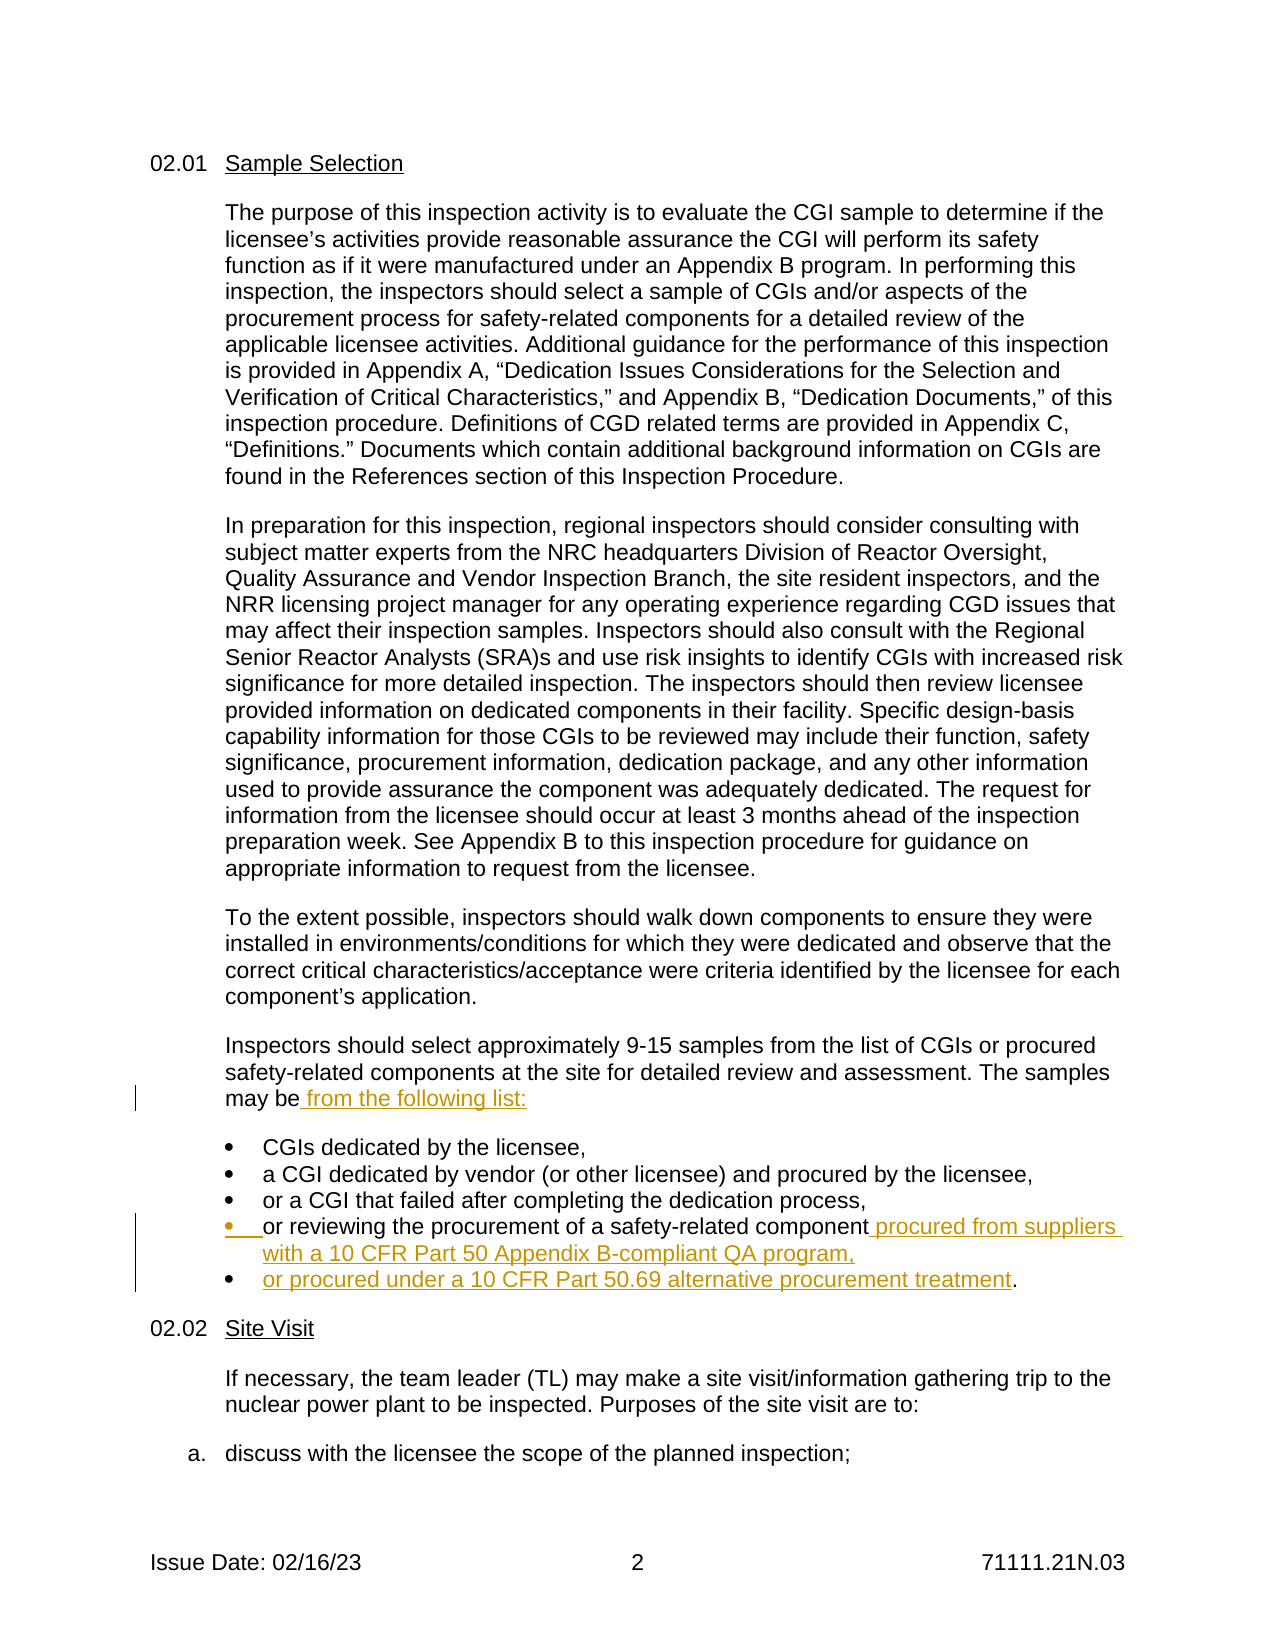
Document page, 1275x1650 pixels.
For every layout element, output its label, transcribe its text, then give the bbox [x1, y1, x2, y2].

list a CGI dedicated by vendor (or other licensee) and procured by the licensee, [225, 1161, 1125, 1187]
list discuss with the licensee the scope of the planned inspection; [187, 1440, 1125, 1467]
list or a CGI that failed after completing the dedication process, [225, 1187, 1125, 1213]
text The purpose of this inspection activity is to evaluate the CGI sample to determine if the licensee’s activities provide reasonable assurance the CGI will perform its safety function as if it were manufactured under an Appendix B program. In performing this inspection, the inspectors should select a sample of CGIs and/or aspects of the procurement process for safety-related components for a detailed review of the applicable licensee activities. Additional guidance for the performance of this inspection is provided in Appendix A, “Dedication Issues Considerations for the Selection and Verification of Critical Characteristics,” and Appendix B, “Dedication Documents,” of this inspection procedure. Definitions of CGD related terms are provided in Appendix C, “Definitions.” Documents which contain additional background information on CGIs are found in the References section of this Inspection Procedure. [225, 199, 1125, 489]
list . [225, 1266, 1125, 1292]
list CGIs dedicated by the licensee, [225, 1134, 1125, 1161]
subtitle 02.02 Site Visit [150, 1315, 1125, 1342]
text Inspectors should select approximately 9-15 samples from the list of CGIs or procured safety-related components at the site for detailed review and assessment. The samples may be [225, 1032, 1125, 1111]
text To the extent possible, inspectors should walk down components to ensure they were installed in environments/conditions for which they were dedicated and observe that the correct critical characteristics/acceptance were criteria identified by the licensee for each component’s application. [225, 904, 1125, 1009]
subtitle 02.01 Sample Selection [150, 150, 1125, 176]
text If necessary, the team leader (TL) may make a site visit/information gathering trip to the nuclear power plant to be inspected. Purposes of the site visit are to: [225, 1364, 1125, 1417]
list or reviewing the procurement of a safety-related component [225, 1213, 1125, 1266]
text In preparation for this inspection, regional inspectors should consider consulting with subject matter experts from the NRC headquarters Division of Reactor Oversight, Quality Assurance and Vendor Inspection Branch, the site resident inspectors, and the NRR licensing project manager for any operating experience regarding CGD issues that may affect their inspection samples. Inspectors should also consult with the Regional Senior Reactor Analysts (SRA)s and use risk insights to identify CGIs with increased risk significance for more detailed inspection. The inspectors should then review licensee provided information on dedicated components in their facility. Specific design-basis capability information for those CGIs to be reviewed may include their function, safety significance, procurement information, dedication package, and any other information used to provide assurance the component was adequately dedicated. The request for information from the licensee should occur at least 3 months ahead of the inspection preparation week. See Appendix B to this inspection procedure for guidance on appropriate information to request from the licensee. [225, 512, 1125, 881]
